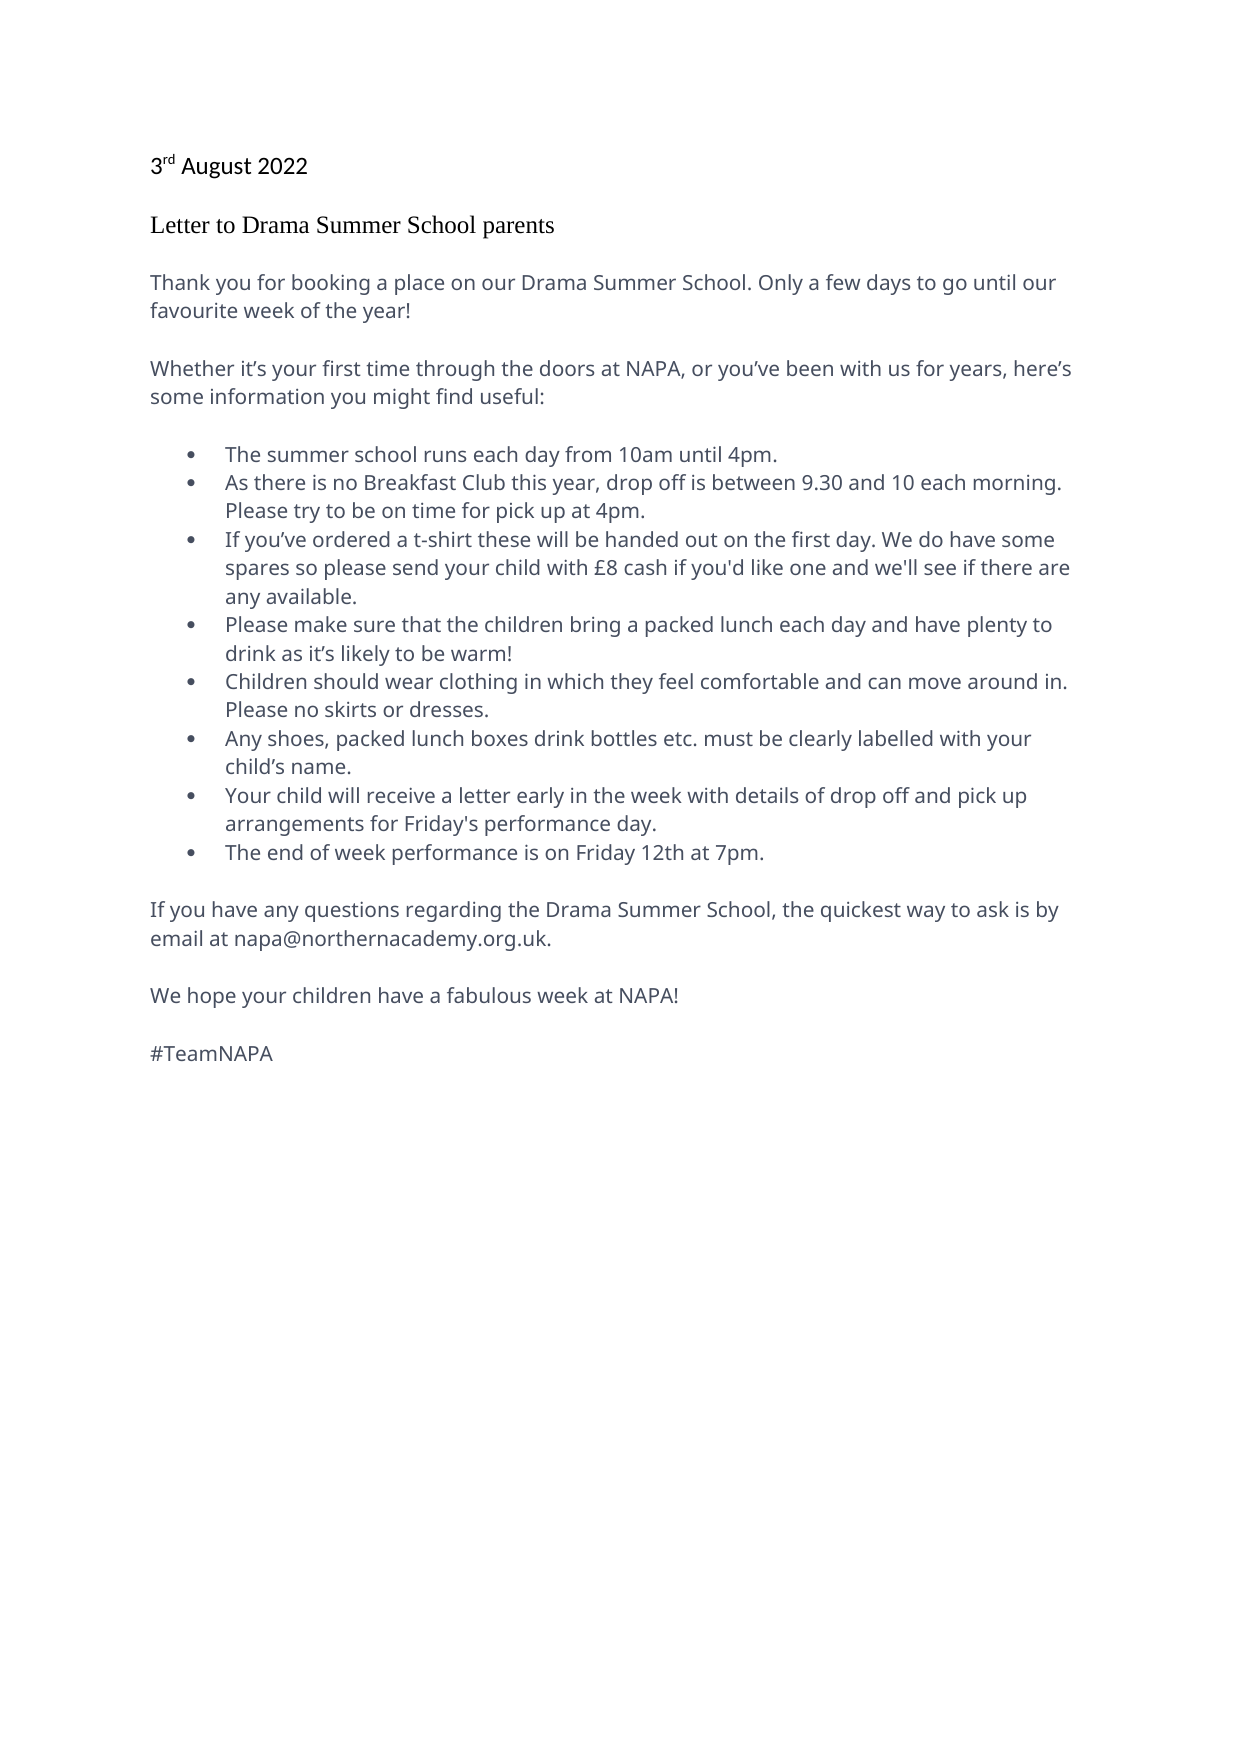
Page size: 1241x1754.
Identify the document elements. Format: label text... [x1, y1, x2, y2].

text If you have any questions regarding the Drama Summer School, the quickest way to ask is by email at napa@northernacademy.org.uk. [150, 895, 1090, 952]
list The summer school runs each day from 10am until 4pm. [187, 440, 1090, 468]
text Letter to Drama Summer School parents [150, 210, 1090, 238]
text We hope your children have a fabulous week at NAPA! [150, 981, 1090, 1010]
list Any shoes, packed lunch boxes drink bottles etc. must be clearly labelled with your child’s name. [187, 724, 1090, 781]
text #TeamNAPA [150, 1039, 1090, 1067]
list As there is no Breakfast Club this year, drop off is between 9.30 and 10 each morning. Please try to be on time for pick up at 4pm. [187, 468, 1090, 525]
text 3rd August 2022 [150, 150, 1090, 181]
text Thank you for booking a place on our Drama Summer School. Only a few days to go until our favourite week of the year! [150, 268, 1090, 324]
list Children should wear clothing in which they feel comfortable and can move around in. Please no skirts or dresses. [187, 667, 1090, 724]
text Whether it’s your first time through the doors at NAPA, or you’ve been with us for years, here’s some information you might find useful: [150, 354, 1090, 411]
list The end of week performance is on Friday 12th at 7pm. [187, 838, 1090, 866]
list Your child will receive a letter early in the week with details of drop off and pick up arrangements for Friday's performance day. [187, 781, 1090, 838]
list Please make sure that the children bring a packed lunch each day and have plenty to drink as it’s likely to be warm! [187, 610, 1090, 667]
list If you’ve ordered a t-shirt these will be handed out on the first day. We do have some spares so please send your child with £8 cash if you'd like one and we'll see if there are any available. [187, 525, 1090, 610]
